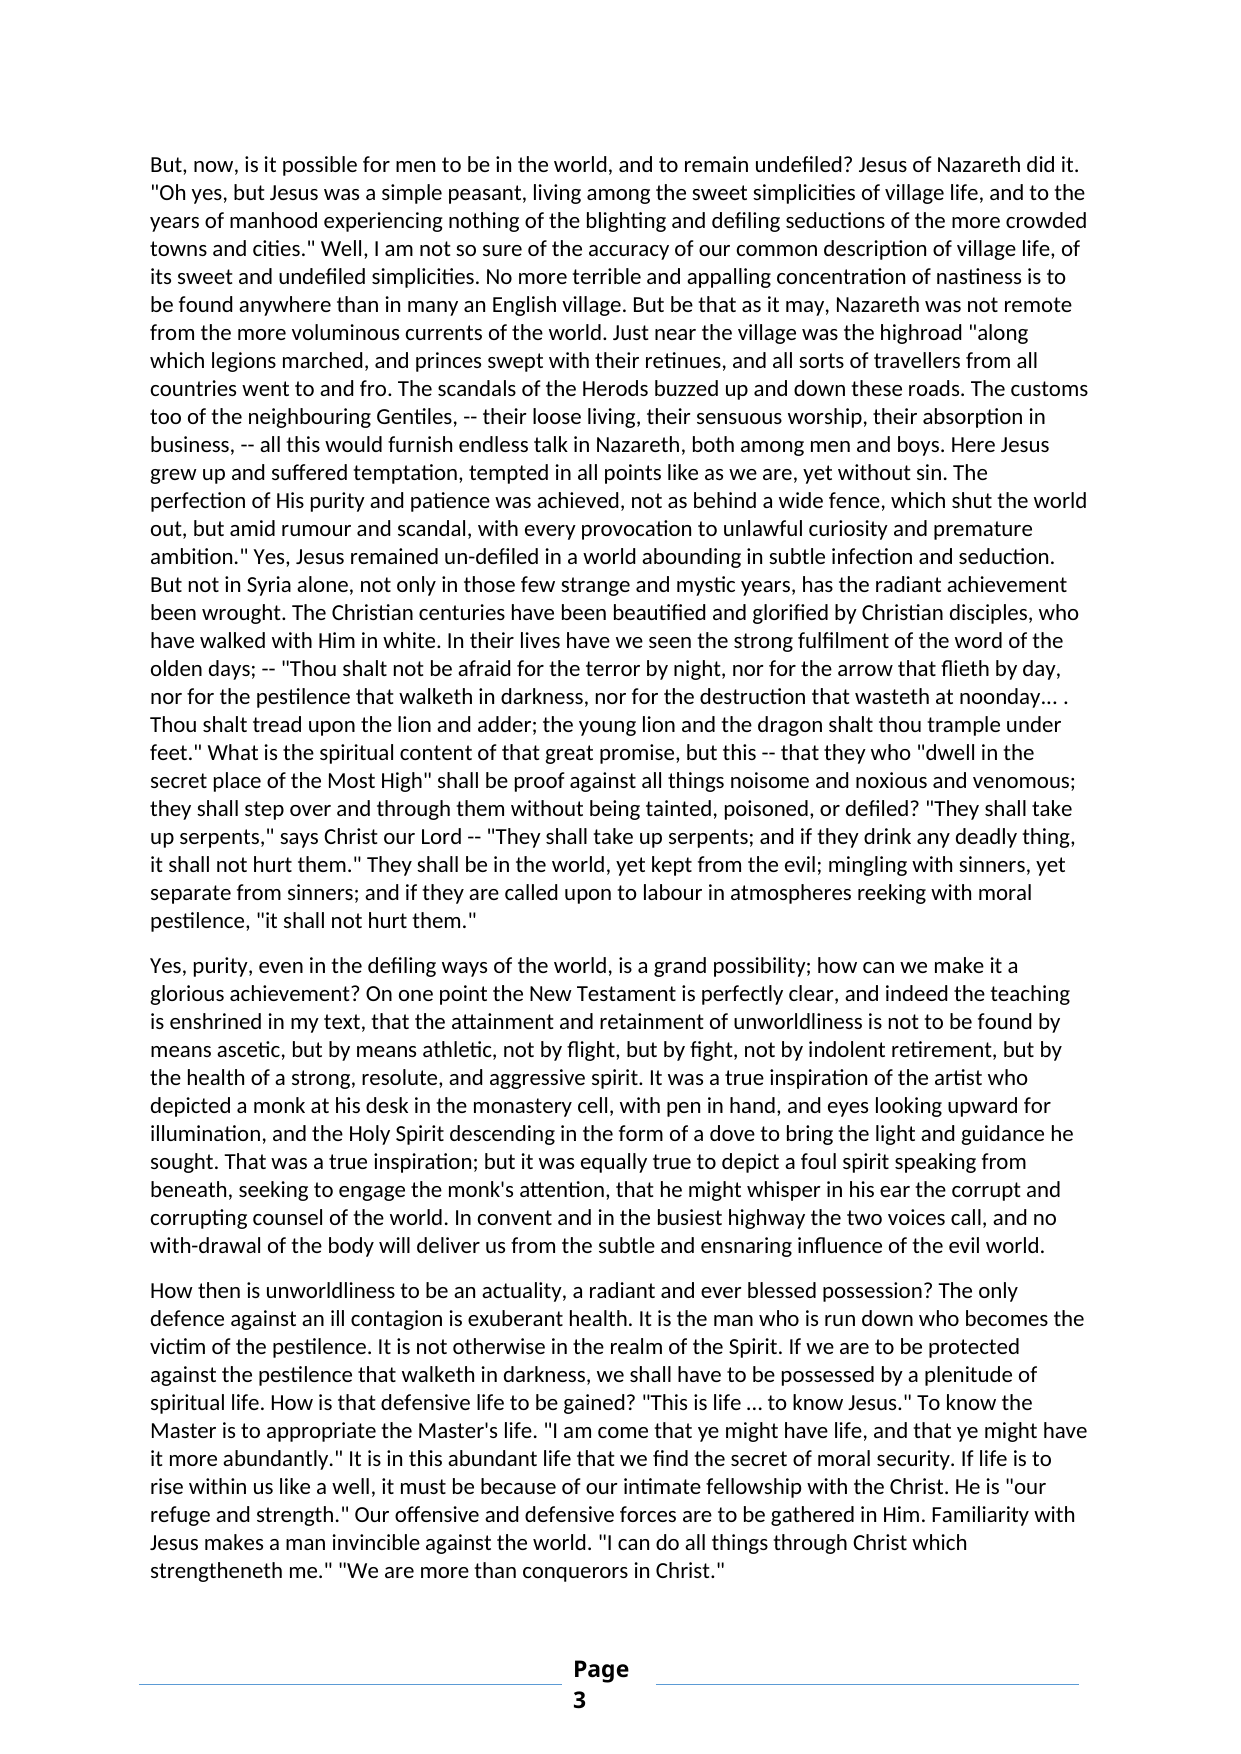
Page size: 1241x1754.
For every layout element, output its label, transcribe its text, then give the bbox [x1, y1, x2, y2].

text But, now, is it possible for men to be in the world, and to remain undefiled? Jesus of Nazareth did it. "Oh yes, but Jesus was a simple peasant, living among the sweet simplicities of village life, and to the years of manhood experiencing nothing of the blighting and defiling seductions of the more crowded towns and cities." Well, I am not so sure of the accuracy of our common description of village life, of its sweet and undefiled simplicities. No more terrible and appalling concentration of nastiness is to be found anywhere than in many an English village. But be that as it may, Nazareth was not remote from the more voluminous currents of the world. Just near the village was the highroad "along which legions marched, and princes swept with their retinues, and all sorts of travellers from all countries went to and fro. The scandals of the Herods buzzed up and down these roads. The customs too of the neighbouring Gentiles, -- their loose living, their sensuous worship, their absorption in business, -- all this would furnish endless talk in Nazareth, both among men and boys. Here Jesus grew up and suffered temptation, tempted in all points like as we are, yet without sin. The perfection of His purity and patience was achieved, not as behind a wide fence, which shut the world out, but amid rumour and scandal, with every provocation to unlawful curiosity and premature ambition." Yes, Jesus remained un-defiled in a world abounding in subtle infection and seduction. But not in Syria alone, not only in those few strange and mystic years, has the radiant achievement been wrought. The Christian centuries have been beautified and glorified by Christian disciples, who have walked with Him in white. In their lives have we seen the strong fulfilment of the word of the olden days; -- "Thou shalt not be afraid for the terror by night, nor for the arrow that flieth by day, nor for the pestilence that walketh in darkness, nor for the destruction that wasteth at noonday... . Thou shalt tread upon the lion and adder; the young lion and the dragon shalt thou trample under feet." What is the spiritual content of that great promise, but this -- that they who "dwell in the secret place of the Most High" shall be proof against all things noisome and noxious and venomous; they shall step over and through them without being tainted, poisoned, or defiled? "They shall take up serpents," says Christ our Lord -- "They shall take up serpents; and if they drink any deadly thing, it shall not hurt them." They shall be in the world, yet kept from the evil; mingling with sinners, yet separate from sinners; and if they are called upon to labour in atmospheres reeking with moral pestilence, "it shall not hurt them." [150, 150, 1090, 934]
text How then is unworldliness to be an actuality, a radiant and ever blessed possession? The only defence against an ill contagion is exuberant health. It is the man who is run down who becomes the victim of the pestilence. It is not otherwise in the realm of the Spirit. If we are to be protected against the pestilence that walketh in darkness, we shall have to be possessed by a plenitude of spiritual life. How is that defensive life to be gained? "This is life … to know Jesus." To know the Master is to appropriate the Master's life. "I am come that ye might have life, and that ye might have it more abundantly." It is in this abundant life that we find the secret of moral security. If life is to rise within us like a well, it must be because of our intimate fellowship with the Christ. He is "our refuge and strength." Our offensive and defensive forces are to be gathered in Him. Familiarity with Jesus makes a man invincible against the world. "I can do all things through Christ which strengtheneth me." "We are more than conquerors in Christ." [150, 1276, 1090, 1584]
text Yes, purity, even in the defiling ways of the world, is a grand possibility; how can we make it a glorious achievement? On one point the New Testament is perfectly clear, and indeed the teaching is enshrined in my text, that the attainment and retainment of unworldliness is not to be found by means ascetic, but by means athletic, not by flight, but by fight, not by indolent retirement, but by the health of a strong, resolute, and aggressive spirit. It was a true inspiration of the artist who depicted a monk at his desk in the monastery cell, with pen in hand, and eyes looking upward for illumination, and the Holy Spirit descending in the form of a dove to bring the light and guidance he sought. That was a true inspiration; but it was equally true to depict a foul spirit speaking from beneath, seeking to engage the monk's attention, that he might whisper in his ear the corrupt and corrupting counsel of the world. In convent and in the busiest highway the two voices call, and no with-drawal of the body will deliver us from the subtle and ensnaring influence of the evil world. [150, 951, 1090, 1259]
